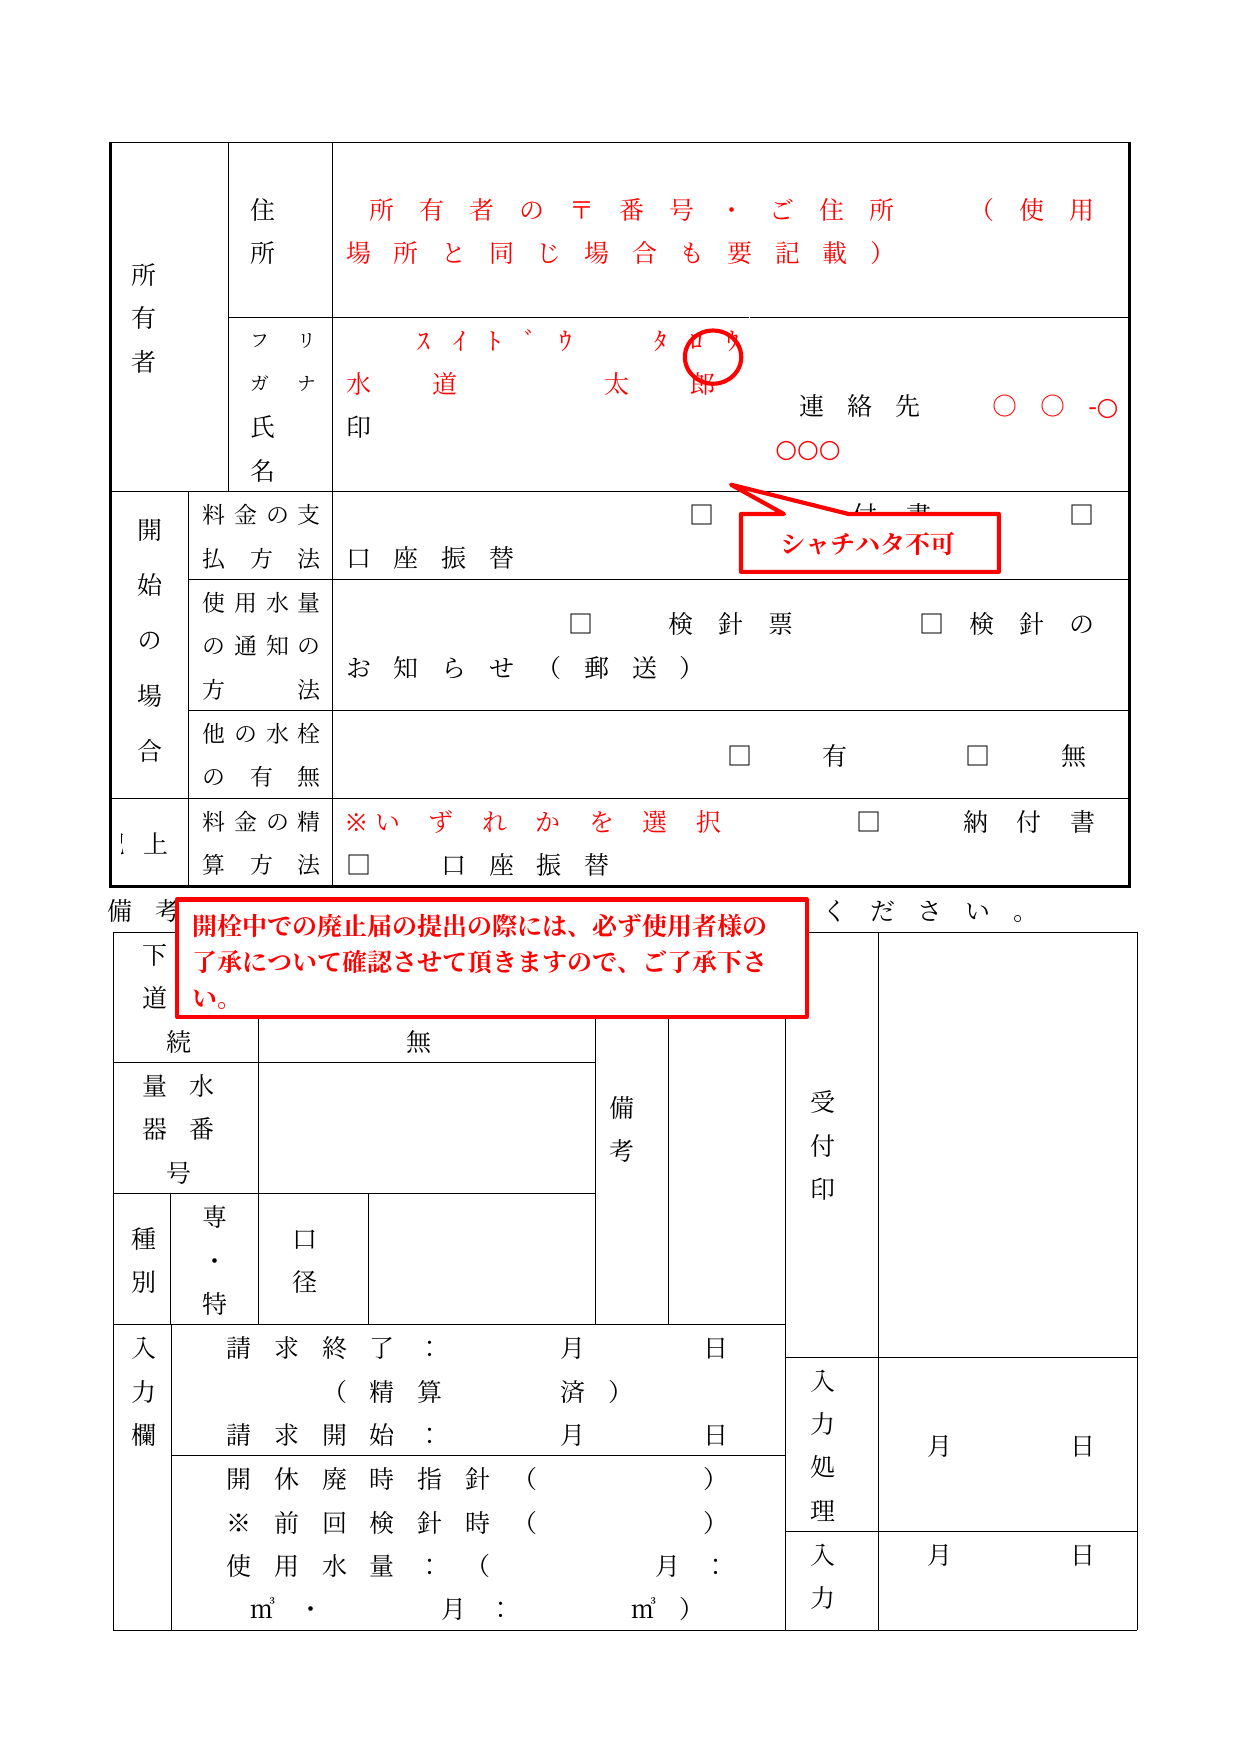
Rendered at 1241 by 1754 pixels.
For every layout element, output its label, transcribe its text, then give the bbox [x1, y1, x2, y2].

table_cell □ 納付書 □ 口座振替 [333, 492, 1128, 579]
table_cell ※いずれかを選択 □ 納付書 □ 口座振替 [333, 799, 1128, 885]
table_cell フリガナ 氏名 [229, 318, 332, 491]
table_header 受付印 [786, 933, 878, 1357]
table_cell 所有者 [112, 143, 228, 491]
table_header 下水道接続 [114, 933, 258, 1062]
table_cell 入力 確認 [786, 1532, 878, 1630]
table_header 有（一・温（市・私）/ 無 [259, 1019, 595, 1062]
table_cell 住所 [229, 143, 332, 317]
table_cell 月 日 [879, 1358, 1137, 1531]
table_cell 所有者の〒番号・ご住所 （使用場所と同じ場合も要記載） [333, 143, 1128, 317]
table_cell 他の水栓の有無 [189, 711, 332, 797]
text 備考 該当する箇所のみ記入してください。 [83, 888, 1157, 932]
table_cell 料金の精算方法 [189, 799, 332, 885]
table_header [879, 933, 1137, 1357]
table_cell 請求終了： 月 日 （精算 済） 請求開始： 月 日 [172, 1325, 785, 1455]
table_cell 専・特 [171, 1194, 258, 1324]
table_cell 入 力 欄 [114, 1325, 171, 1630]
table_cell 量水器番号 [114, 1063, 258, 1193]
table_header [669, 1019, 785, 1324]
table_cell 口径 [259, 1194, 368, 1324]
table_cell □ 有 □ 無 [333, 711, 1128, 797]
table_cell [369, 1194, 595, 1324]
table_cell 開始の場合 [112, 492, 188, 797]
table_cell 上記以外 [112, 799, 188, 885]
table_cell 開休廃時指針（ ） ※前回検針時（ ） 使用水量：（ 月： ㎥・ 月： ㎥） 温泉汚水：（ 月： ㎥・ 月： ㎥） [172, 1456, 785, 1630]
table_cell 月 日 [879, 1532, 1137, 1630]
table_cell 使用水量の通知の方法 [189, 580, 332, 710]
table_cell 種別 [114, 1194, 170, 1324]
table_cell 料金の支払方法 [189, 492, 332, 579]
table_cell 連絡先 ○○-○○○○ [750, 318, 1128, 491]
table_cell 入力 処理 [786, 1358, 878, 1531]
table_cell ｽｲﾄﾞｳ ﾀﾛｳ 水道 太郎 印 [333, 318, 749, 491]
table_header 備考 [596, 1019, 668, 1324]
table_cell [259, 1063, 595, 1193]
table_cell □ 検針票 □検針のお知らせ（郵送） [333, 580, 1128, 710]
